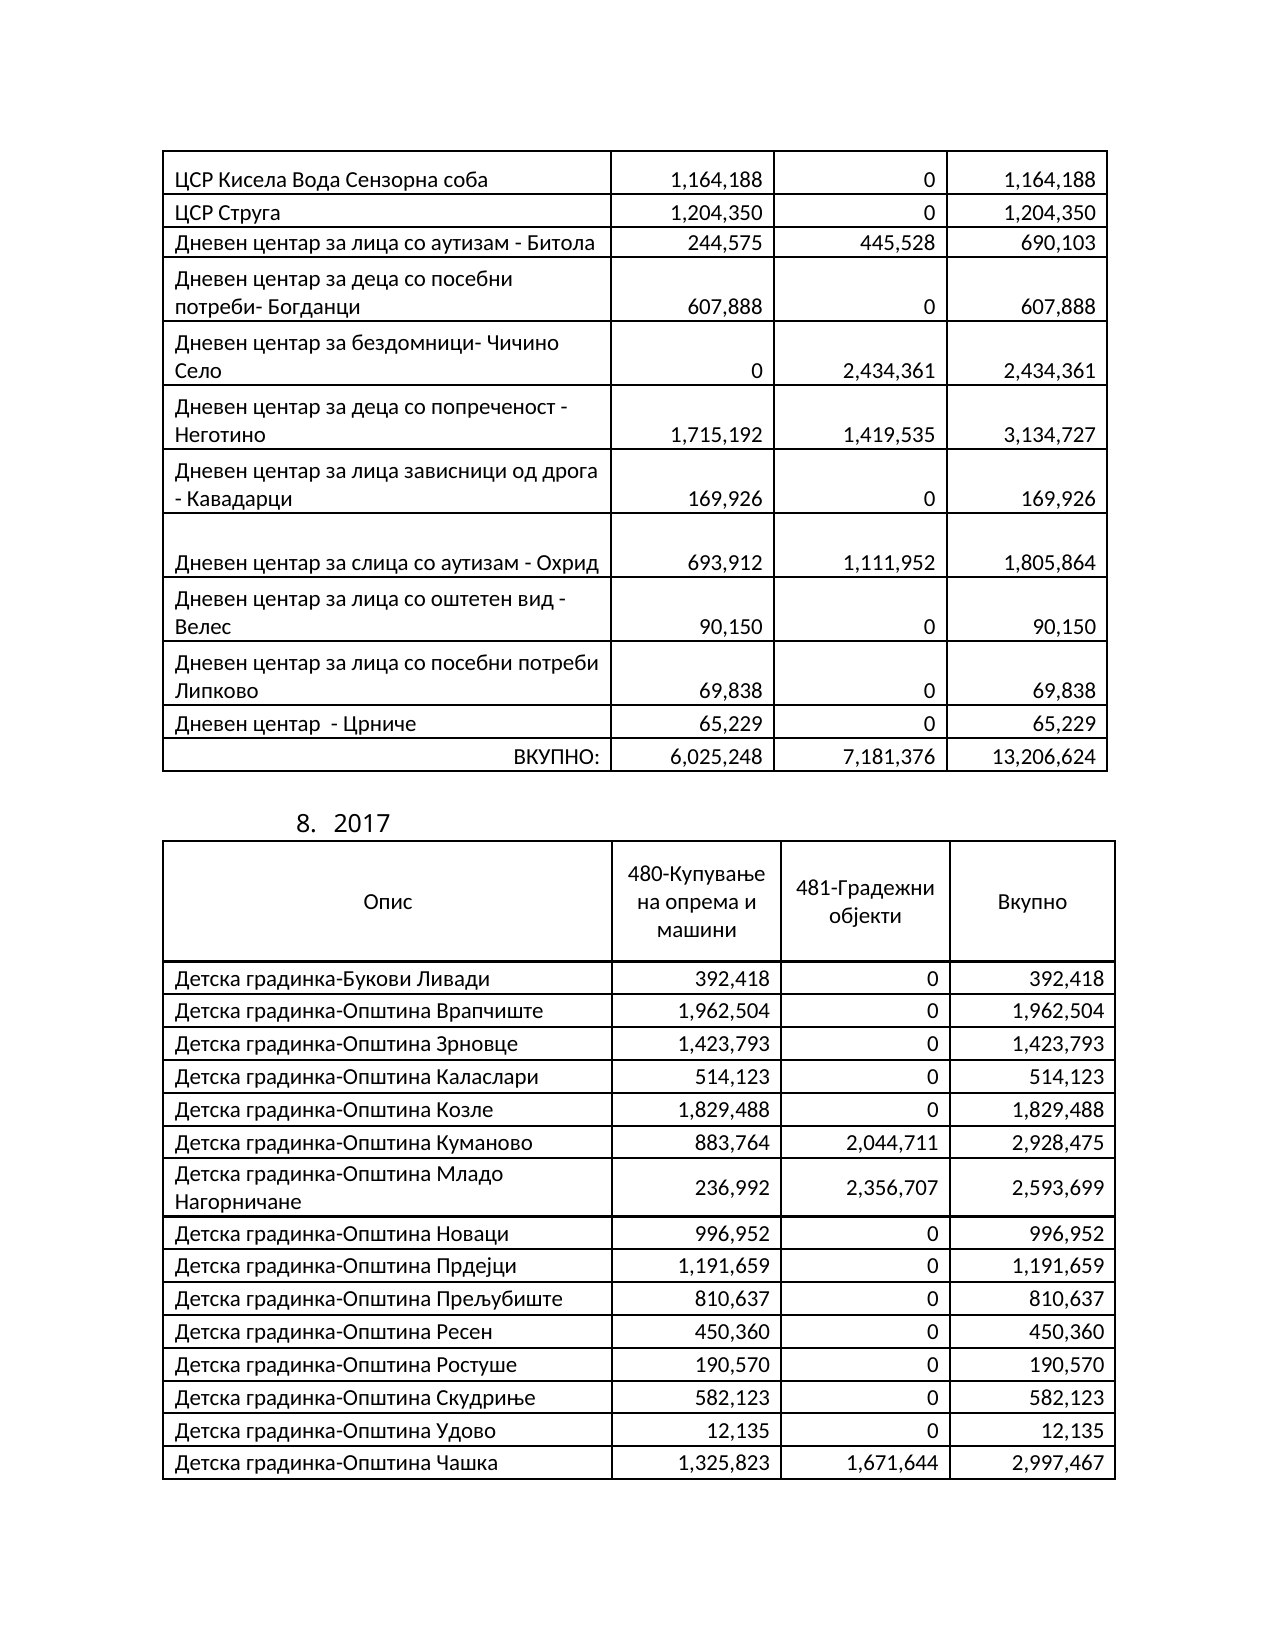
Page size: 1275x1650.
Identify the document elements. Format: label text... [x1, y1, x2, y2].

table_cell 582,123 [951, 1382, 1114, 1412]
table_cell 6,025,248 [612, 739, 773, 770]
table_cell Детска градинка-Општина Чашка [164, 1447, 611, 1478]
table_cell Детска градинка-Општина Скудриње [164, 1382, 611, 1412]
table_cell ЦСР Струга [164, 195, 610, 226]
table_cell 450,360 [951, 1316, 1114, 1347]
table_cell 392,418 [613, 963, 780, 993]
table_cell 190,570 [951, 1349, 1114, 1379]
table_cell 514,123 [613, 1061, 780, 1092]
table_cell 1,805,864 [948, 514, 1106, 576]
table_header Вкупно [951, 842, 1114, 960]
table_cell 2,997,467 [951, 1447, 1114, 1478]
table_cell 0 [782, 963, 949, 993]
table_cell Дневен центар - Црниче [164, 706, 610, 737]
table_cell 0 [775, 152, 946, 193]
table_cell 236,992 [613, 1159, 780, 1215]
table_cell 90,150 [612, 578, 773, 640]
table_cell 13,206,624 [948, 739, 1106, 770]
table_cell Дневен центар за лица со оштетен вид - Велес [164, 578, 610, 640]
table_header Опис [164, 842, 611, 960]
table_cell Детска градинка-Општина Младо Нагорничане [164, 1159, 611, 1215]
table_cell Дневен центар за деца со попреченост - Неготино [164, 386, 610, 448]
table_cell 1,191,659 [613, 1250, 780, 1281]
table_cell 0 [782, 1250, 949, 1281]
table_cell 90,150 [948, 578, 1106, 640]
table_cell 693,912 [612, 514, 773, 576]
table_cell 810,637 [951, 1283, 1114, 1314]
table_cell Детска градинка-Општина Каласлари [164, 1061, 611, 1092]
table_cell 0 [782, 1061, 949, 1092]
table_cell 7,181,376 [775, 739, 946, 770]
table_cell 0 [782, 995, 949, 1026]
table_cell 0 [775, 450, 946, 512]
table_cell 0 [775, 258, 946, 320]
table_cell 450,360 [613, 1316, 780, 1347]
table_cell 190,570 [613, 1349, 780, 1379]
table_cell 2,044,711 [782, 1127, 949, 1157]
table_cell Дневен центар за бездомници- Чичино Село [164, 322, 610, 384]
table_cell Детска градинка-Општина Новаци [164, 1218, 611, 1248]
table_cell ВКУПНО: [164, 739, 610, 770]
table_cell 1,671,644 [782, 1447, 949, 1478]
table_cell Детска градинка-Општина Прељубиште [164, 1283, 611, 1314]
table_cell 1,191,659 [951, 1250, 1114, 1281]
table_cell 996,952 [951, 1218, 1114, 1248]
table_cell 0 [782, 1382, 949, 1412]
table_cell 2,593,699 [951, 1159, 1114, 1215]
table_cell 810,637 [613, 1283, 780, 1314]
table_cell ЦСР Кисела Вода Сензорна соба [164, 152, 610, 193]
table_cell 12,135 [613, 1414, 780, 1445]
table_cell 2,434,361 [948, 322, 1106, 384]
table_cell Дневен центар за слица со аутизам - Охрид [164, 514, 610, 576]
table_cell Детска градинка-Општина Врапчиште [164, 995, 611, 1026]
table_cell 1,204,350 [612, 195, 773, 226]
table_cell 1,325,823 [613, 1447, 780, 1478]
table_cell 607,888 [612, 258, 773, 320]
table_cell 690,103 [948, 228, 1106, 256]
table_cell 12,135 [951, 1414, 1114, 1445]
table_cell 1,962,504 [951, 995, 1114, 1026]
table_cell 996,952 [613, 1218, 780, 1248]
table_cell 607,888 [948, 258, 1106, 320]
table_cell 169,926 [612, 450, 773, 512]
list 2017 [296, 806, 1125, 840]
table_cell 65,229 [612, 706, 773, 737]
table_cell 0 [775, 642, 946, 704]
table_cell 0 [775, 195, 946, 226]
table_cell 0 [782, 1094, 949, 1124]
table_cell 2,928,475 [951, 1127, 1114, 1157]
table_cell Дневен центар за лица со аутизам - Битола [164, 228, 610, 256]
table_cell 1,164,188 [612, 152, 773, 193]
table_cell 1,204,350 [948, 195, 1106, 226]
table_cell 0 [612, 322, 773, 384]
table_cell Детска градинка-Букови Ливади [164, 963, 611, 993]
table_cell 69,838 [948, 642, 1106, 704]
table_header 480-Купување на опрема и машини [613, 842, 780, 960]
table_cell 169,926 [948, 450, 1106, 512]
table_cell 0 [775, 706, 946, 737]
table_cell 1,419,535 [775, 386, 946, 448]
table_cell 3,134,727 [948, 386, 1106, 448]
table_cell Детска градинка-Општина Прдејци [164, 1250, 611, 1281]
table_cell 0 [782, 1028, 949, 1059]
table_cell 1,829,488 [951, 1094, 1114, 1124]
table_cell 244,575 [612, 228, 773, 256]
table_cell 69,838 [612, 642, 773, 704]
table_cell 1,715,192 [612, 386, 773, 448]
table_cell Дневен центар за лица со посебни потреби Липково [164, 642, 610, 704]
table_cell Детска градинка-Општина Козле [164, 1094, 611, 1124]
table_cell 1,962,504 [613, 995, 780, 1026]
table_cell Дневен центар за деца со посебни потреби- Богданци [164, 258, 610, 320]
table_cell 0 [782, 1349, 949, 1379]
table_cell 0 [782, 1218, 949, 1248]
table_cell 0 [782, 1414, 949, 1445]
table_cell 2,356,707 [782, 1159, 949, 1215]
table_cell 65,229 [948, 706, 1106, 737]
table_cell 1,111,952 [775, 514, 946, 576]
table_cell 0 [782, 1316, 949, 1347]
table_cell 1,423,793 [613, 1028, 780, 1059]
table_cell 2,434,361 [775, 322, 946, 384]
table_cell 0 [775, 578, 946, 640]
table_cell 582,123 [613, 1382, 780, 1412]
table_cell 392,418 [951, 963, 1114, 993]
table_cell 1,164,188 [948, 152, 1106, 193]
table_cell Детска градинка-Општина Ростуше [164, 1349, 611, 1379]
table_cell Детска градинка-Општина Куманово [164, 1127, 611, 1157]
table_cell 883,764 [613, 1127, 780, 1157]
table_cell 1,829,488 [613, 1094, 780, 1124]
table_header 481-Градежни објекти [782, 842, 949, 960]
table_cell Дневен центар за лица зависници од дрога - Кавадарци [164, 450, 610, 512]
table_cell 0 [782, 1283, 949, 1314]
table_cell 514,123 [951, 1061, 1114, 1092]
table_cell 1,423,793 [951, 1028, 1114, 1059]
table_cell Детска градинка-Општина Удово [164, 1414, 611, 1445]
table_cell Детска градинка-Општина Зрновце [164, 1028, 611, 1059]
table_cell Детска градинка-Општина Ресен [164, 1316, 611, 1347]
table_cell 445,528 [775, 228, 946, 256]
